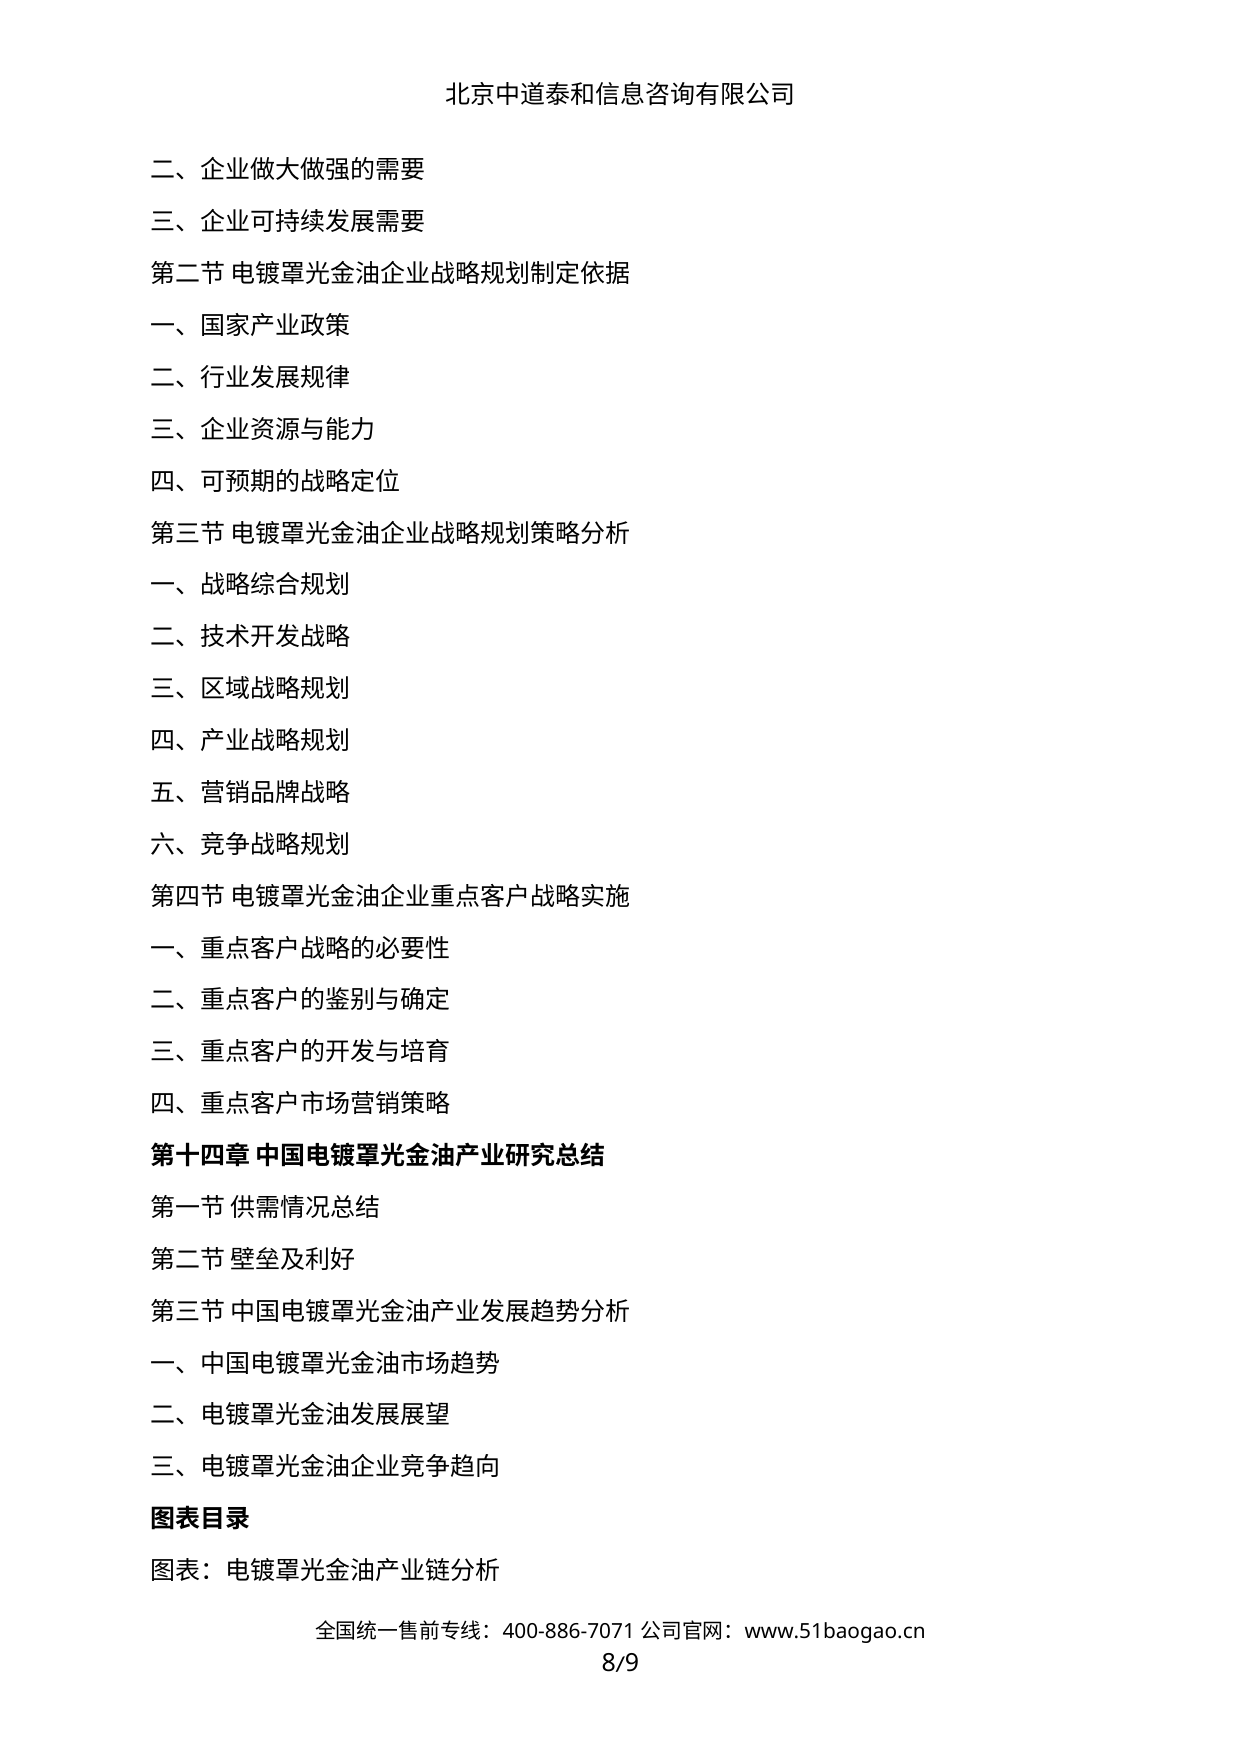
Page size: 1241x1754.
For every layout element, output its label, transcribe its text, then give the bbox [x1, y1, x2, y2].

text 二、重点客户的鉴别与确定 [150, 980, 1090, 1016]
text 第四节 电镀罩光金油企业重点客户战略实施 [150, 876, 1090, 912]
text 三、企业资源与能力 [150, 409, 1090, 446]
text 三、区域战略规划 [150, 669, 1090, 705]
text 四、产业战略规划 [150, 721, 1090, 757]
text 二、电镀罩光金油发展展望 [150, 1395, 1090, 1431]
text 二、技术开发战略 [150, 617, 1090, 653]
text 一、重点客户战略的必要性 [150, 928, 1090, 964]
text 一、国家产业政策 [150, 306, 1090, 342]
text 四、可预期的战略定位 [150, 461, 1090, 497]
text 第二节 电镀罩光金油企业战略规划制定依据 [150, 254, 1090, 290]
text 图表：电镀罩光金油产业链分析 [150, 1551, 1090, 1587]
text 三、重点客户的开发与培育 [150, 1032, 1090, 1068]
text 三、企业可持续发展需要 [150, 202, 1090, 238]
text 一、中国电镀罩光金油市场趋势 [150, 1343, 1090, 1379]
text 四、重点客户市场营销策略 [150, 1084, 1090, 1120]
text 二、行业发展规律 [150, 357, 1090, 394]
text 三、电镀罩光金油企业竞争趋向 [150, 1447, 1090, 1483]
text 第三节 电镀罩光金油企业战略规划策略分析 [150, 513, 1090, 549]
text 第二节 壁垒及利好 [150, 1239, 1090, 1276]
text 第一节 供需情况总结 [150, 1187, 1090, 1224]
text 六、竞争战略规划 [150, 824, 1090, 861]
text 一、战略综合规划 [150, 565, 1090, 601]
text 第三节 中国电镀罩光金油产业发展趋势分析 [150, 1291, 1090, 1327]
text 图表目录 [150, 1499, 1090, 1535]
text 五、营销品牌战略 [150, 772, 1090, 809]
text 二、企业做大做强的需要 [150, 150, 1090, 186]
text 第十四章 中国电镀罩光金油产业研究总结 [150, 1136, 1090, 1172]
